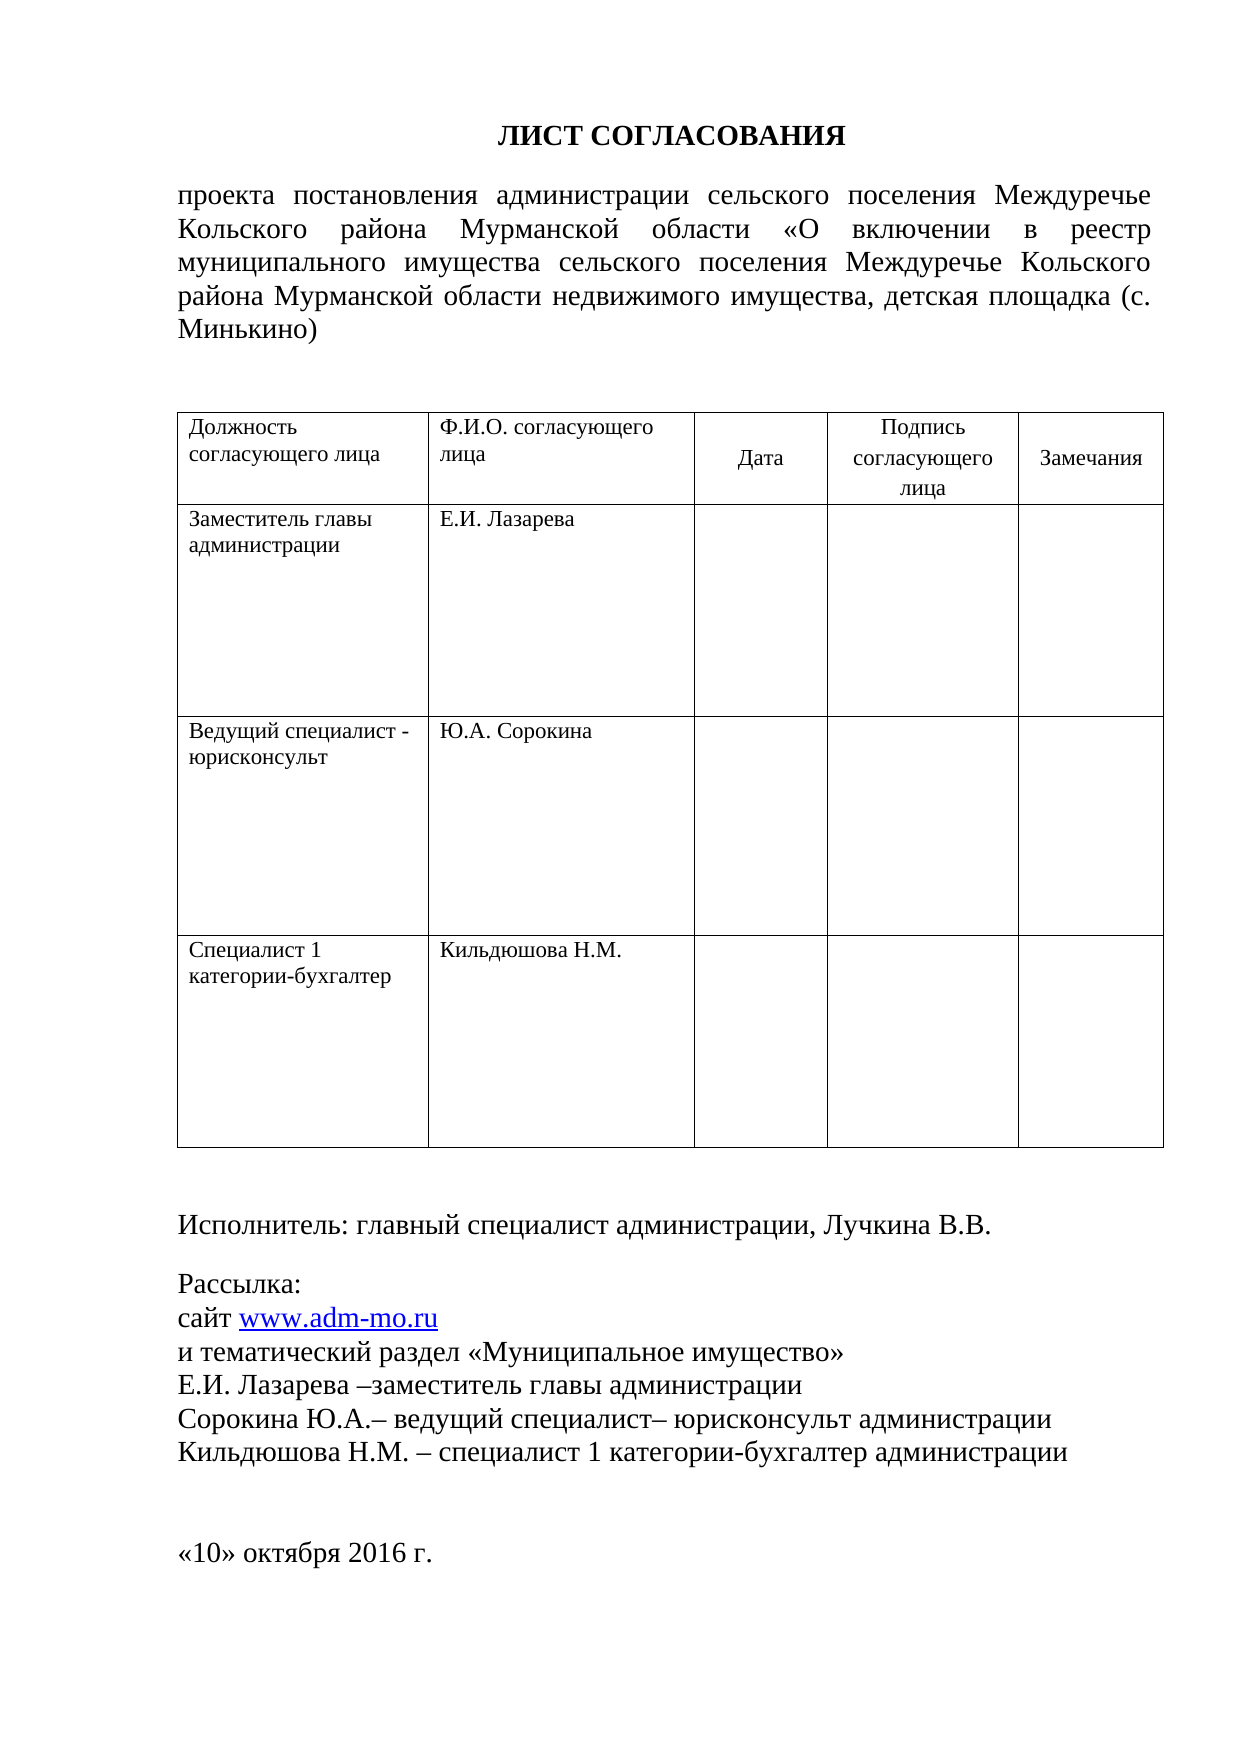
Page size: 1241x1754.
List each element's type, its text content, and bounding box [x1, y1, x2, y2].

text проекта постановления администрации сельского поселения Междуречье Кольского района Мурманской области «О включении в реестр муниципального имущества сельского поселения Междуречье Кольского района Мурманской области недвижимого имущества, детская площадка (с. Минькино) [177, 177, 1152, 345]
table_header Дата [695, 413, 827, 504]
table_cell Кильдюшова Н.М. [429, 936, 694, 1147]
table_cell [828, 936, 1018, 1147]
text Исполнитель: главный специалист администрации, Лучкина В.В. [177, 1207, 1152, 1241]
table_cell Заместитель главы администрации [178, 505, 428, 716]
table_cell Е.И. Лазарева [429, 505, 694, 716]
table_cell [828, 505, 1018, 716]
table_cell [695, 717, 827, 935]
table_cell [1019, 505, 1163, 716]
text ЛИСТ СОГЛАСОВАНИЯ [177, 118, 1152, 152]
table_cell Ведущий специалист - юрисконсульт [178, 717, 428, 935]
text Кильдюшова Н.М. – специалист 1 категории-бухгалтер администрации [177, 1434, 1152, 1468]
text и тематический раздел «Муниципальное имущество» [177, 1334, 1152, 1367]
table_cell [695, 936, 827, 1147]
table_header Должность согласующего лица [178, 413, 428, 504]
table_header Подпись согласующего лица [828, 413, 1018, 504]
text Сорокина Ю.А.– ведущий специалист– юрисконсульт администрации [177, 1401, 1152, 1434]
table_header Замечания [1019, 413, 1163, 504]
table_cell Специалист 1 категории-бухгалтер [178, 936, 428, 1147]
text Е.И. Лазарева –заместитель главы администрации [177, 1367, 1152, 1401]
table_cell [1019, 717, 1163, 935]
table_cell [1019, 936, 1163, 1147]
text Рассылка: [177, 1267, 1152, 1300]
table_header Ф.И.О. согласующего лица [429, 413, 694, 504]
table_cell [695, 505, 827, 716]
table_cell [828, 717, 1018, 935]
text «10» октября 2016 г. [177, 1535, 1152, 1568]
table_cell Ю.А. Сорокина [429, 717, 694, 935]
text сайт www.adm-mo.ru [177, 1300, 1152, 1334]
